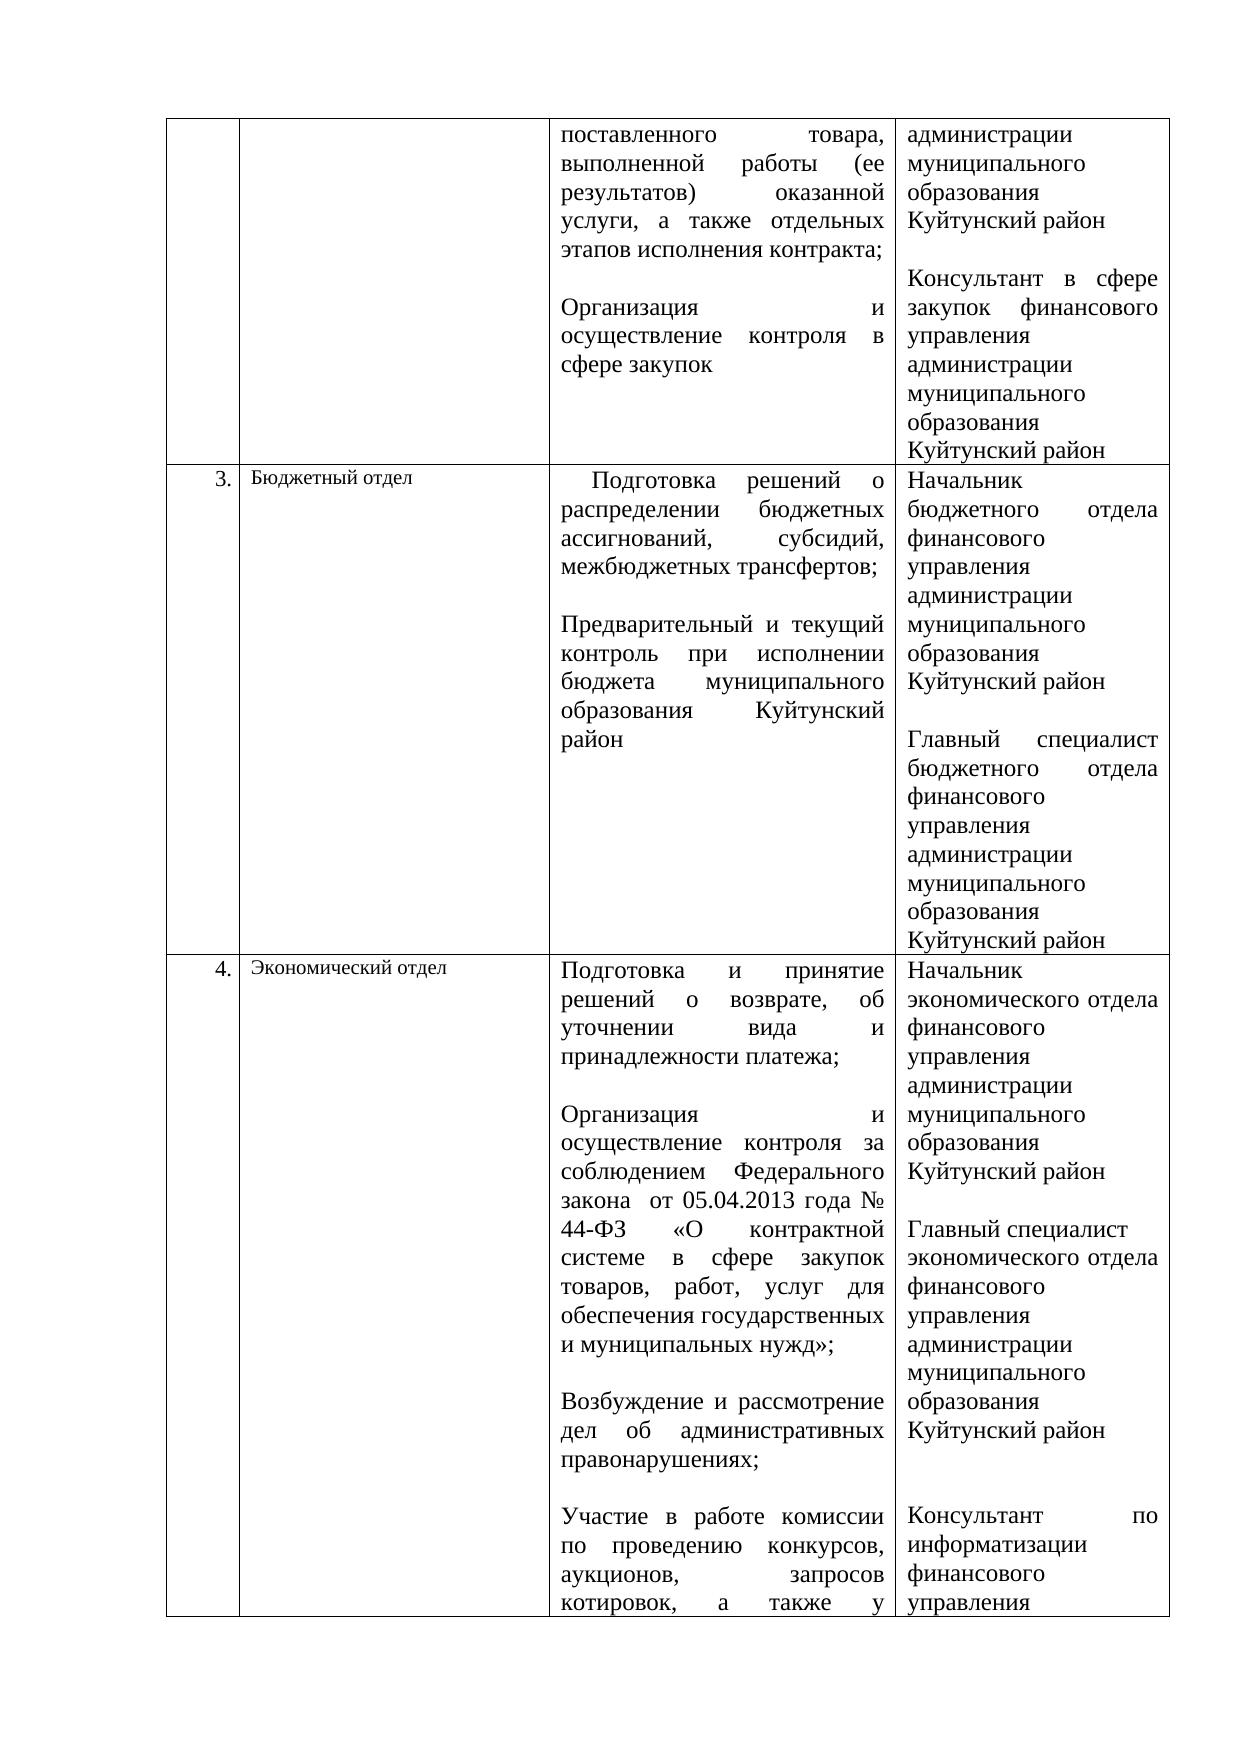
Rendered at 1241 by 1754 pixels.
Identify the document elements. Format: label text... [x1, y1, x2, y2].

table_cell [896, 119, 1169, 464]
table_cell Экономический отдел [240, 955, 549, 1616]
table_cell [550, 119, 895, 464]
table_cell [240, 119, 549, 464]
table_cell [167, 955, 239, 1616]
table_cell Начальник бюджетного отдела финансового управления администрации муниципального образования Куйтунский район Главный специалист бюджетного отдела финансового управления администрации муниципального образования Куйтунский район [896, 465, 1169, 954]
table_cell [167, 465, 239, 954]
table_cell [896, 955, 1169, 1616]
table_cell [550, 955, 895, 1616]
table_cell [167, 119, 239, 464]
table_cell Подготовка решений о распределении бюджетных ассигнований, субсидий, межбюджетных трансфертов; Предварительный и текущий контроль при исполнении бюджета муниципального образования Куйтунский район [550, 465, 895, 954]
table_cell Бюджетный отдел [240, 465, 549, 954]
